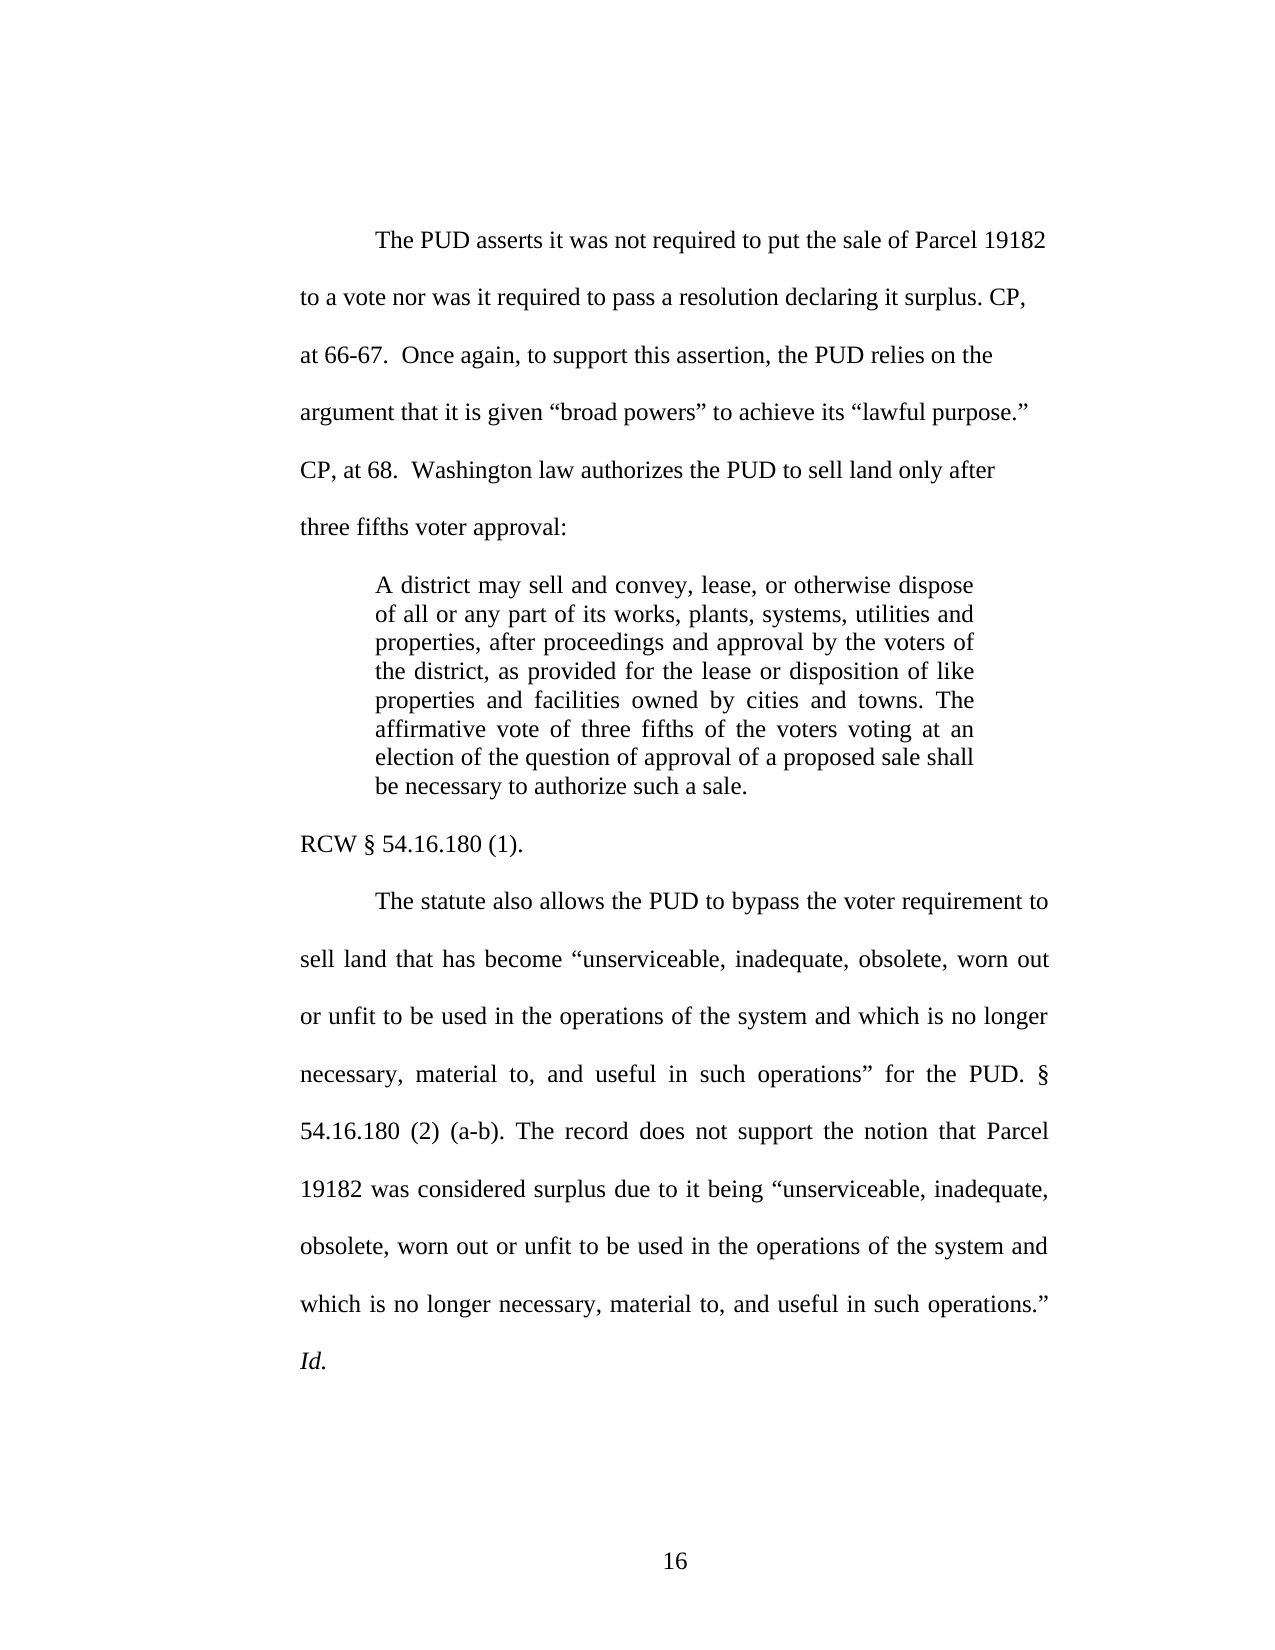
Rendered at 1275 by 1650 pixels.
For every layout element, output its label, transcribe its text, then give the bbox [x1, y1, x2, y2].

text The statute also allows the PUD to bypass the voter requirement to sell land that has become “unserviceable, inadequate, obsolete, worn out or unfit to be used in the operations of the system and which is no longer necessary, material to, and useful in such operations” for the PUD. § 54.16.180 (2) (a-b). The record does not support the notion that Parcel 19182 was considered surplus due to it being “unserviceable, inadequate, obsolete, worn out or unfit to be used in the operations of the system and which is no longer necessary, material to, and useful in such operations.” Id. [300, 886, 1050, 1375]
text A district may sell and convey, lease, or otherwise dispose of all or any part of its works, plants, systems, utilities and properties, after proceedings and approval by the voters of the district, as provided for the lease or disposition of like properties and facilities owned by cities and towns. The affirmative vote of three fifths of the voters voting at an election of the question of approval of a proposed sale shall be necessary to authorize such a sale. [375, 570, 975, 800]
text RCW § 54.16.180 (1). [300, 829, 1050, 857]
text The PUD asserts it was not required to put the sale of Parcel 19182 to a vote nor was it required to pass a resolution declaring it surplus. CP, at 66-67. Once again, to support this assertion, the PUD relies on the argument that it is given “broad powers” to achieve its “lawful purpose.” CP, at 68. Washington law authorizes the PUD to sell land only after three fifths voter approval: [300, 225, 1050, 541]
